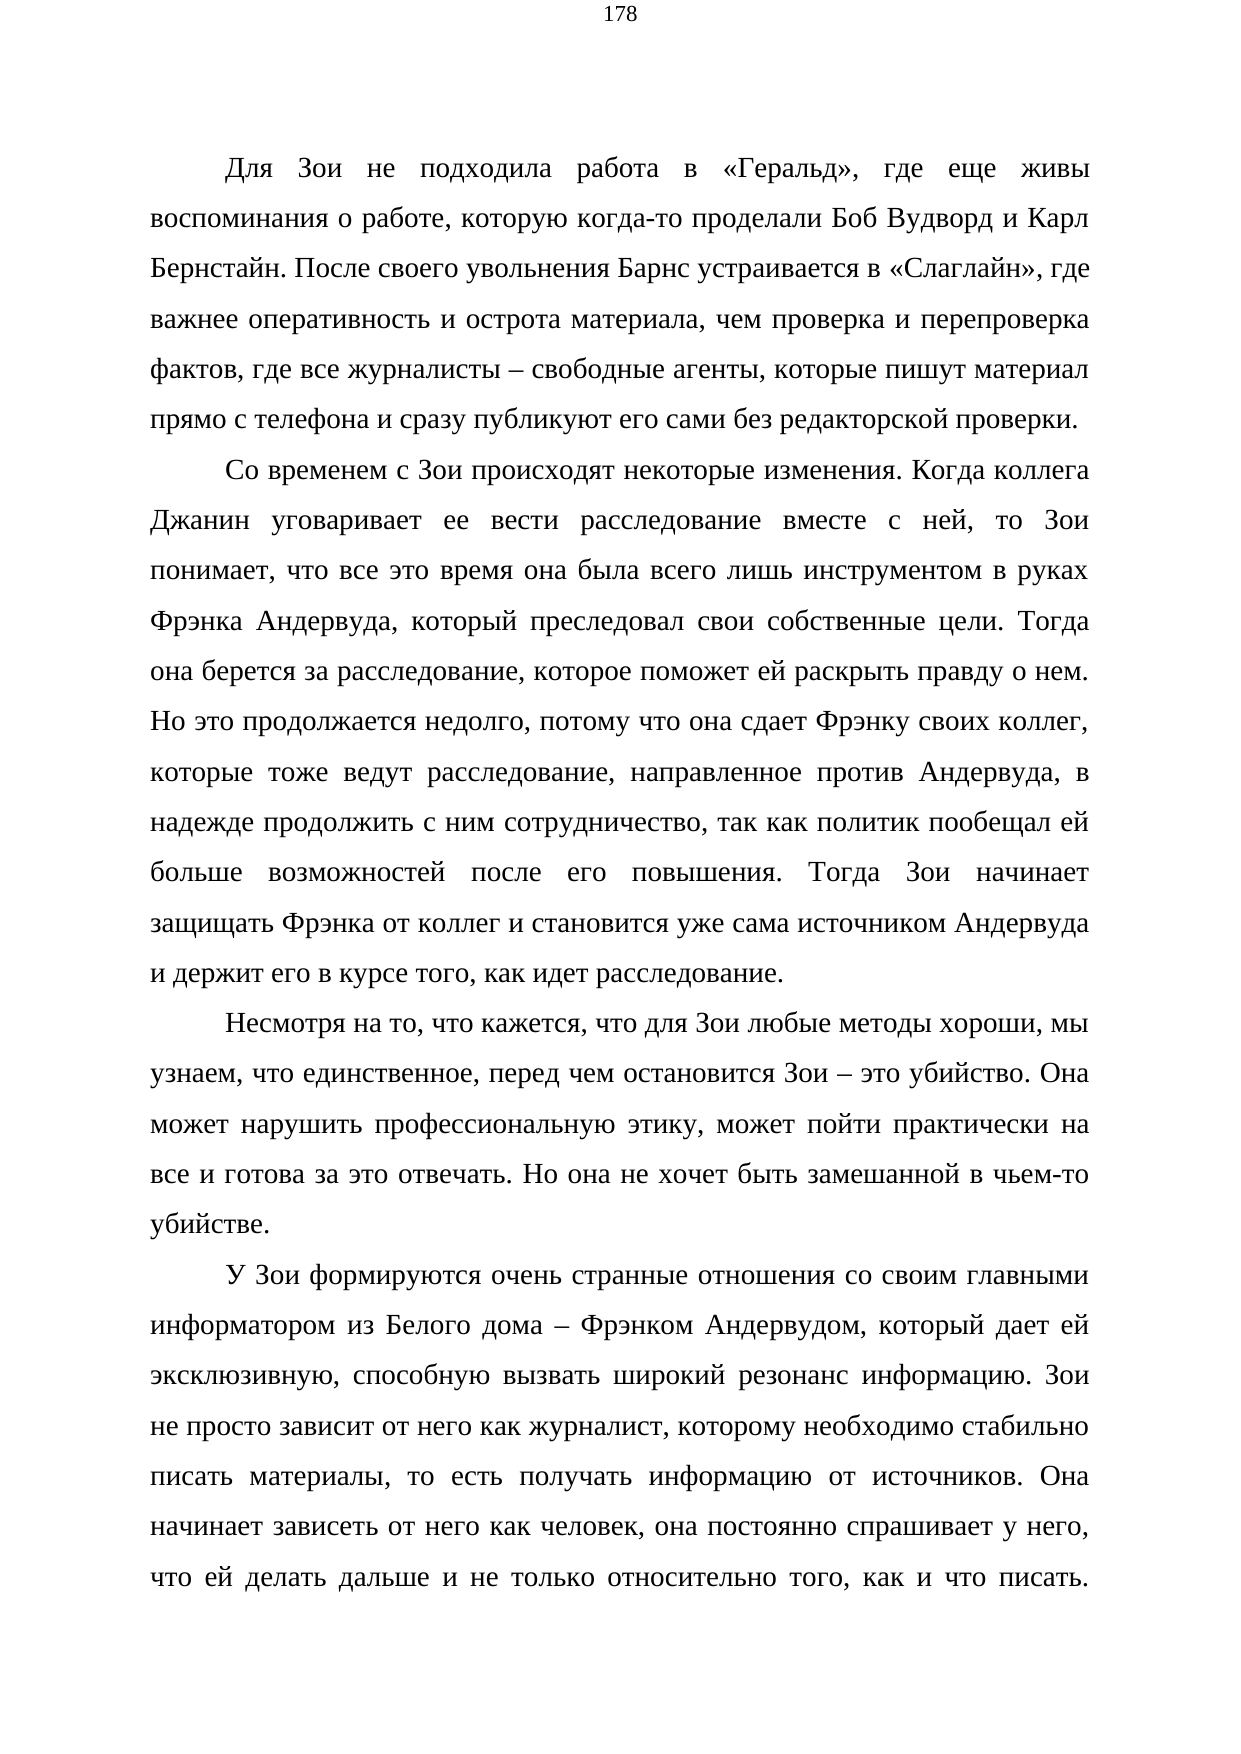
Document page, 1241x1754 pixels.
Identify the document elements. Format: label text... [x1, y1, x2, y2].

text Со временем с Зои происходят некоторые изменения. Когда коллега Джанин уговаривает ее вести расследование вместе с ней, то Зои понимает, что все это время она была всего лишь инструментом в руках Фрэнка Андервуда, который преследовал свои собственные цели. Тогда она берется за расследование, которое поможет ей раскрыть правду о нем. Но это продолжается недолго, потому что она сдает Фрэнку своих коллег, которые тоже ведут расследование, направленное против Андервуда, в надежде продолжить с ним сотрудничество, так как политик пообещал ей больше возможностей после его повышения. Тогда Зои начинает защищать Фрэнка от коллег и становится уже сама источником Андервуда и держит его в курсе того, как идет расследование. [150, 452, 1090, 988]
text Несмотря на то, что кажется, что для Зои любые методы хороши, мы узнаем, что единственное, перед чем остановится Зои – это убийство. Она может нарушить профессиональную этику, может пойти практически на все и готова за это отвечать. Но она не хочет быть замешанной в чьем-то убийстве. [150, 1005, 1090, 1240]
text Для Зои не подходила работа в «Геральд», где еще живы воспоминания о работе, которую когда-то проделали Боб Вудворд и Карл Бернстайн. После своего увольнения Барнс устраивается в «Слаглайн», где важнее оперативность и острота материала, чем проверка и перепроверка фактов, где все журналисты – свободные агенты, которые пишут материал прямо с телефона и сразу публикуют его сами без редакторской проверки. [150, 150, 1090, 435]
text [150, 1257, 1090, 1592]
